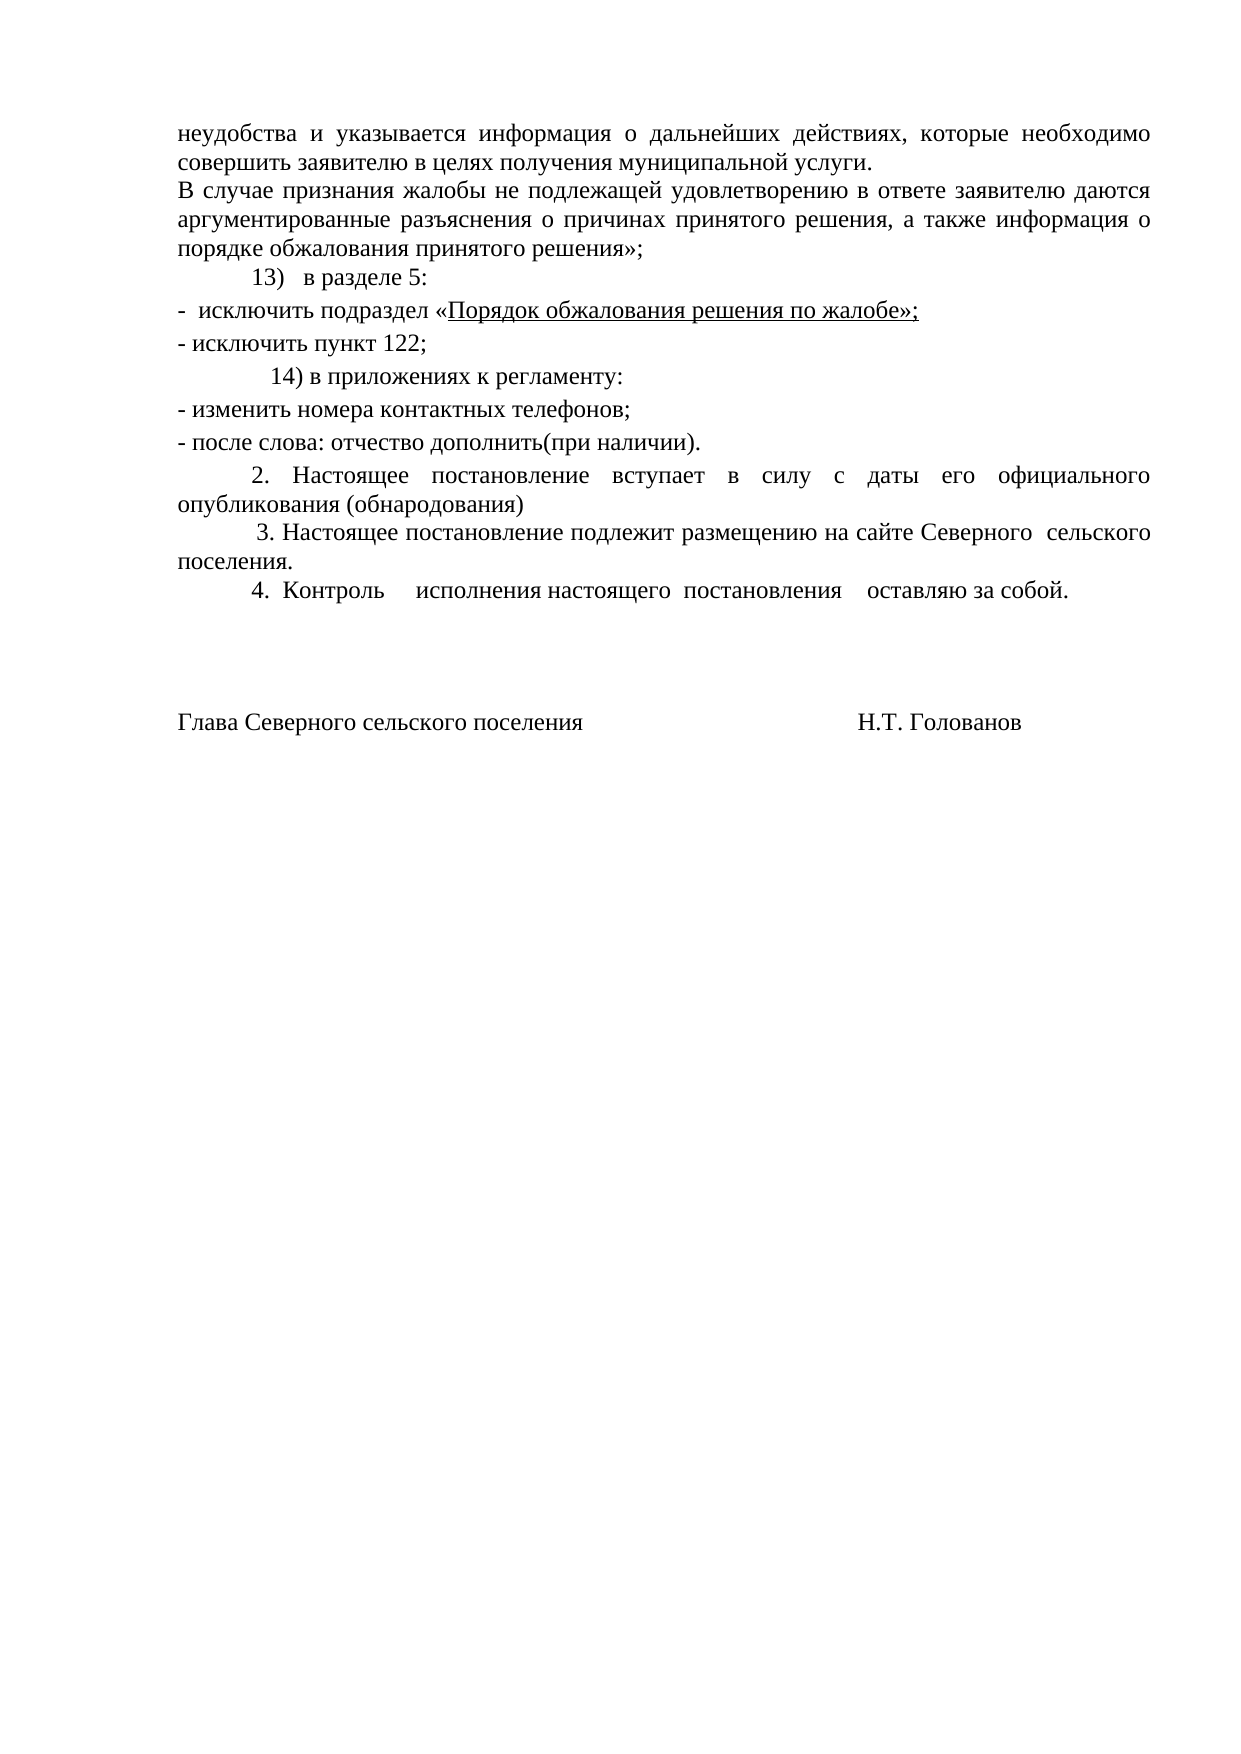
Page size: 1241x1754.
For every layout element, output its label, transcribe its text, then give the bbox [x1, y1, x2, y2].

text 3. Настоящее постановление подлежит размещению на сайте Северного сельского поселения. [177, 517, 1152, 575]
text - исключить подраздел «Порядок обжалования решения по жалобе»; [177, 295, 1152, 324]
text - исключить пункт 122; [177, 328, 1152, 357]
text 2. Настоящее постановление вступает в силу с даты его официального опубликования (обнародования) [177, 460, 1152, 517]
text 14) в приложениях к регламенту: [177, 361, 1152, 390]
text - изменить номера контактных телефонов; [177, 394, 1152, 423]
text Глава Северного сельского поселения Н.Т. Голованов [177, 707, 1152, 736]
text - после слова: отчество дополнить(при наличии). [177, 427, 1152, 456]
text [177, 118, 1152, 176]
text 13) в разделе 5: [177, 262, 1152, 291]
text 4. Контроль исполнения настоящего постановления оставляю за собой. [177, 575, 1152, 604]
text В случае признания жалобы не подлежащей удовлетворению в ответе заявителю даются аргументированные разъяснения о причинах принятого решения, а также информация о порядке обжалования принятого решения»; [177, 176, 1152, 262]
